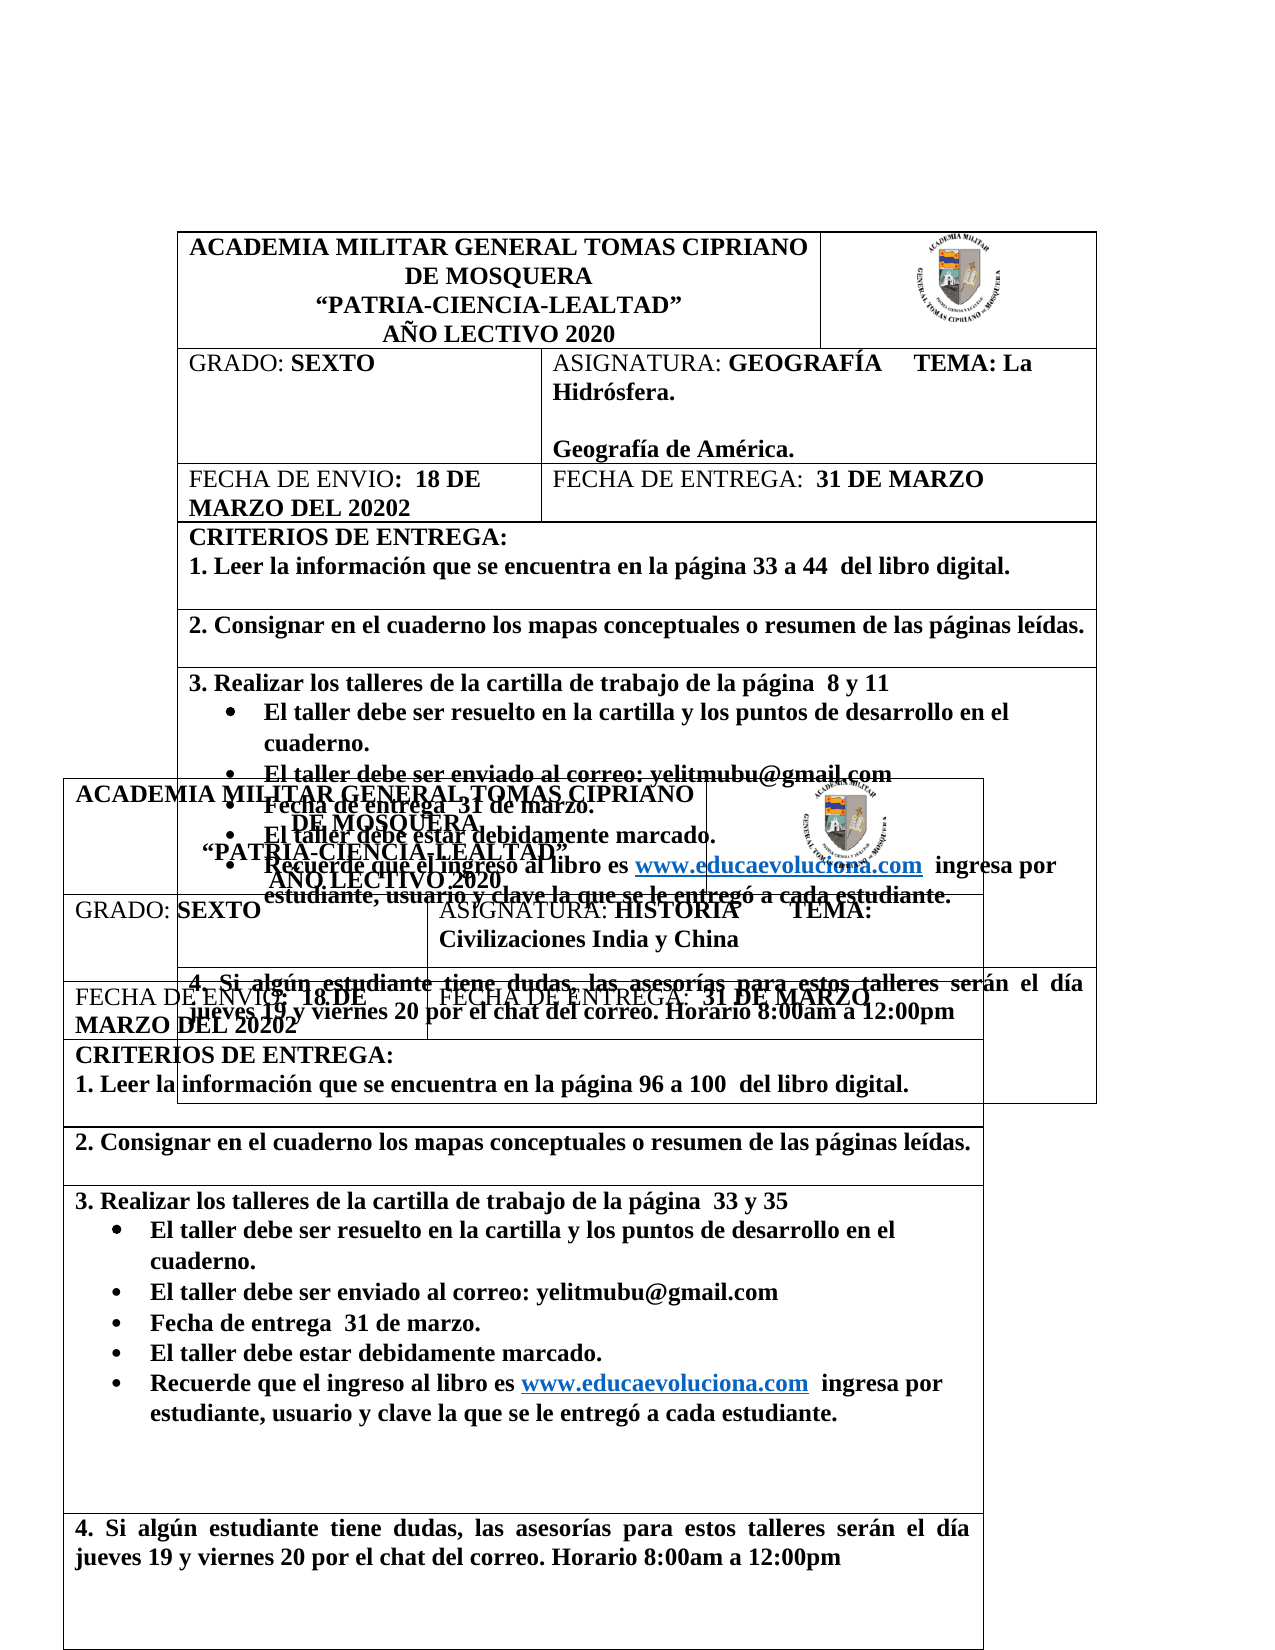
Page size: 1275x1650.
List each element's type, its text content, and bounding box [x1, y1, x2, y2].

table_cell FECHA DE ENTREGA: 31 DE MARZO [542, 464, 1096, 521]
table_cell FECHA DE ENVIO: 18 DE MARZO DEL 20202 [178, 464, 541, 521]
table_cell 4. Si algún estudiante tiene dudas, las asesorías para estos talleres serán el día jueves 19 y viernes 20 por el chat del correo. Horario 8:00am a 12:00pm [984, 968, 1096, 1103]
table_cell 2. Consignar en el cuaderno los mapas conceptuales o resumen de las páginas leídas. [178, 610, 1096, 667]
table_cell 3. Realizar los talleres de la cartilla de trabajo de la página 8 y 11 El taller debe ser resuelto en la cartilla y los puntos de desarrollo en el cuaderno. El taller debe ser enviado al correo: yelitmubu@gmail.com Fecha de entrega 31 de marzo. El taller debe estar debidamente marcado. Recuerde que el ingreso al libro es www.educaevoluciona.com ingresa por estudiante, usuario y clave la que se le entregó a cada estudiante. [178, 668, 1096, 967]
table_header ACADEMIA MILITAR GENERAL TOMAS CIPRIANO DE MOSQUERA “PATRIA-CIENCIA-LEALTAD” AÑO LECTIVO 2020 [64, 779, 706, 894]
table_cell ASIGNATURA: HISTORIA TEMA: Civilizaciones India y China [428, 895, 983, 981]
table_cell GRADO: SEXTO [64, 895, 427, 981]
table_cell CRITERIOS DE ENTREGA: 1. Leer la información que se encuentra en la página 33 a 44 del libro digital. [178, 523, 1096, 609]
table_cell 2. Consignar en el cuaderno los mapas conceptuales o resumen de las páginas leídas. [64, 1128, 983, 1185]
picture [803, 779, 887, 868]
table_cell CRITERIOS DE ENTREGA: 1. Leer la información que se encuentra en la página 96 a 100 del libro digital. [64, 1040, 983, 1126]
table_cell GRADO: SEXTO [178, 349, 541, 463]
table_cell FECHA DE ENTREGA: 31 DE MARZO [428, 982, 983, 1039]
table_cell FECHA DE ENVIO: 18 DE MARZO DEL 20202 [64, 982, 427, 1039]
table_cell 4. Si algún estudiante tiene dudas, las asesorías para estos talleres serán el día jueves 19 y viernes 20 por el chat del correo. Horario 8:00am a 12:00pm [64, 1514, 983, 1649]
table_header [707, 779, 983, 894]
table_cell ASIGNATURA: GEOGRAFÍA TEMA: La Hidrósfera. Geografía de América. [542, 349, 1096, 463]
table_header ACADEMIA MILITAR GENERAL TOMAS CIPRIANO DE MOSQUERA “PATRIA-CIENCIA-LEALTAD” AÑO LECTIVO 2020 [178, 233, 820, 347]
table_cell 3. Realizar los talleres de la cartilla de trabajo de la página 33 y 35 El taller debe ser resuelto en la cartilla y los puntos de desarrollo en el cuaderno. El taller debe ser enviado al correo: yelitmubu@gmail.com Fecha de entrega 31 de marzo. El taller debe estar debidamente marcado. Recuerde que el ingreso al libro es www.educaevoluciona.com ingresa por estudiante, usuario y clave la que se le entregó a cada estudiante. [64, 1186, 983, 1512]
picture [917, 233, 1000, 322]
table_header [821, 233, 1096, 347]
